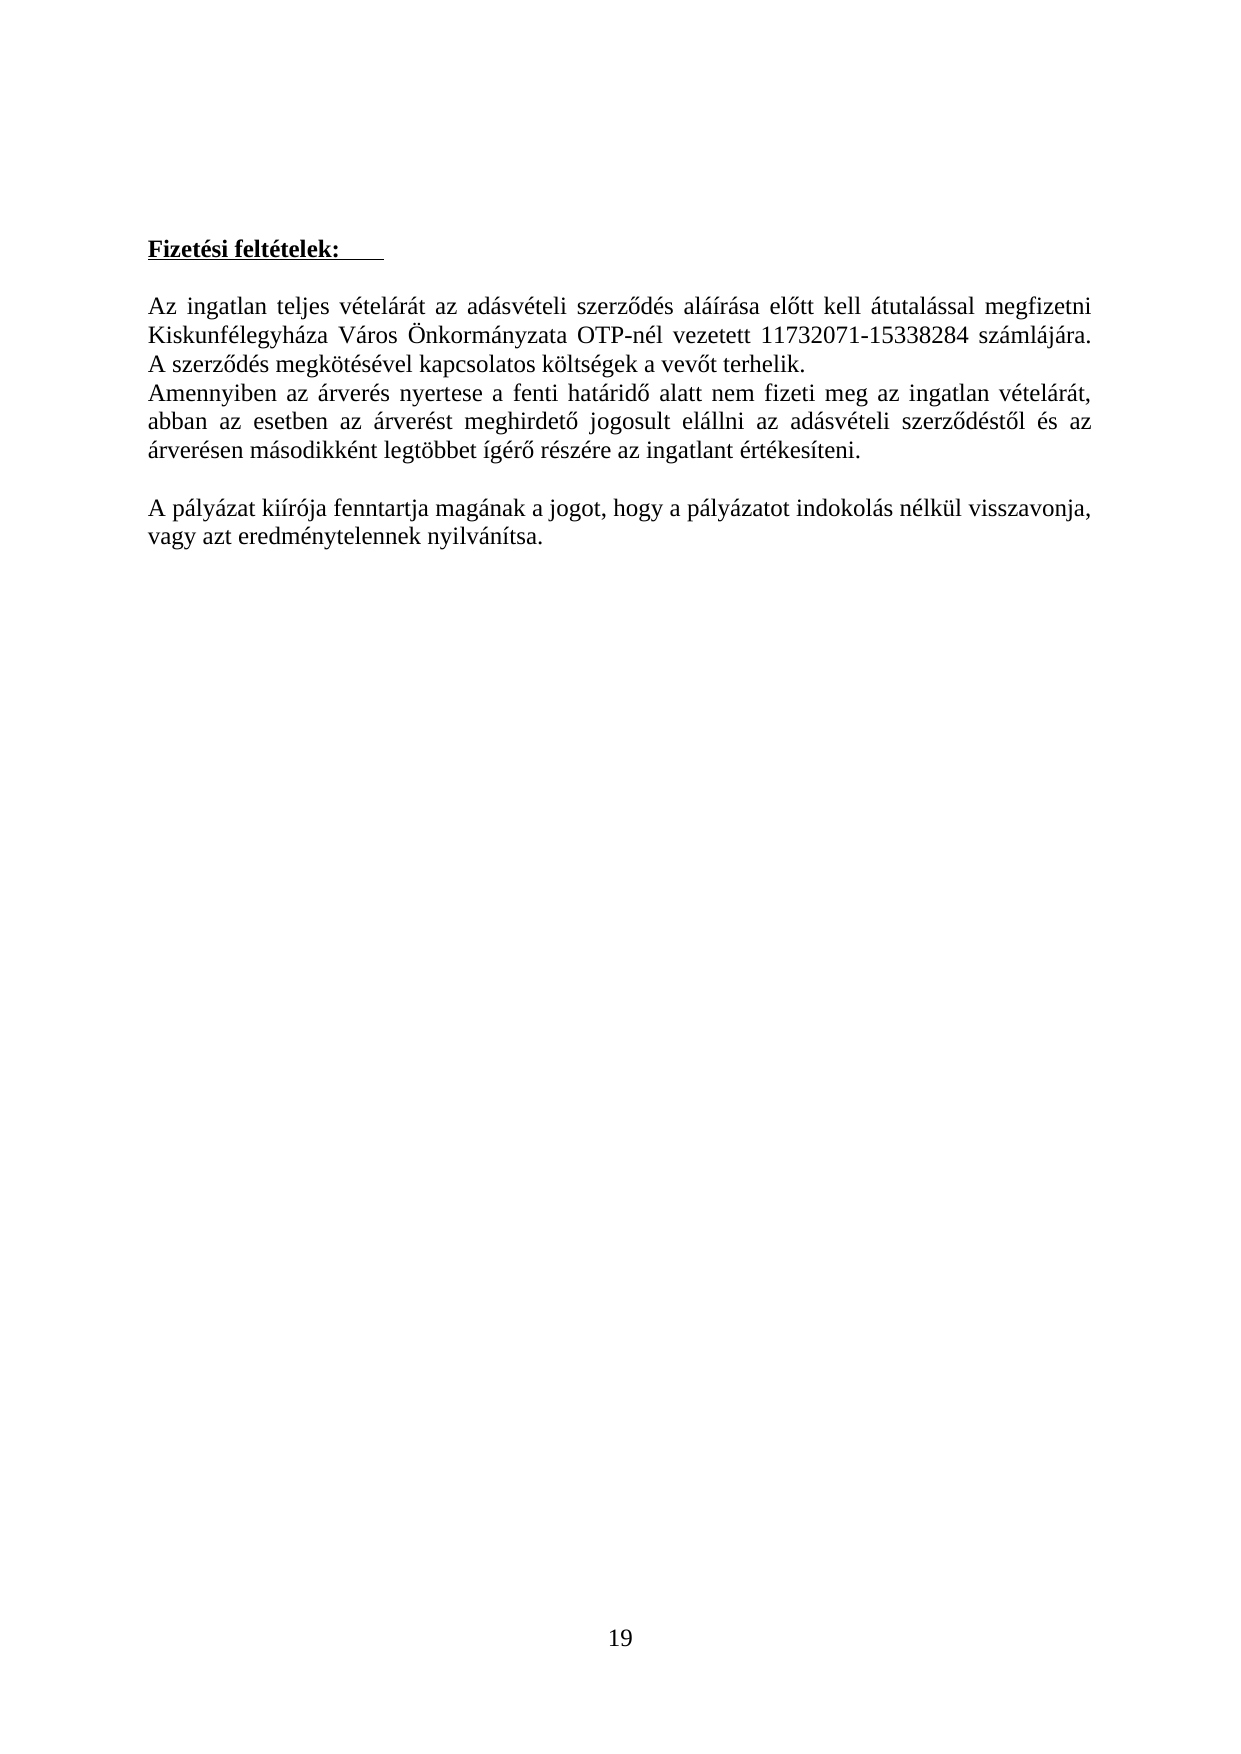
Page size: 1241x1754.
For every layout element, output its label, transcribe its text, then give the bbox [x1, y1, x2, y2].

text Fizetési feltételek: [148, 234, 1092, 263]
text A pályázat kiírója fenntartja magának a jogot, hogy a pályázatot indokolás nélkül visszavonja, vagy azt eredménytelennek nyilvánítsa. [148, 493, 1092, 550]
text Az ingatlan teljes vételárát az adásvételi szerződés aláírása előtt kell átutalással megfizetni Kiskunfélegyháza Város Önkormányzata OTP-nél vezetett 11732071-15338284 számlájára. A szerződés megkötésével kapcsolatos költségek a vevőt terhelik. [148, 291, 1092, 378]
text Amennyiben az árverés nyertese a fenti határidő alatt nem fizeti meg az ingatlan vételárát, abban az esetben az árverést meghirdető jogosult elállni az adásvételi szerződéstől és az árverésen másodikként legtöbbet ígérő részére az ingatlant értékesíteni. [148, 378, 1092, 464]
